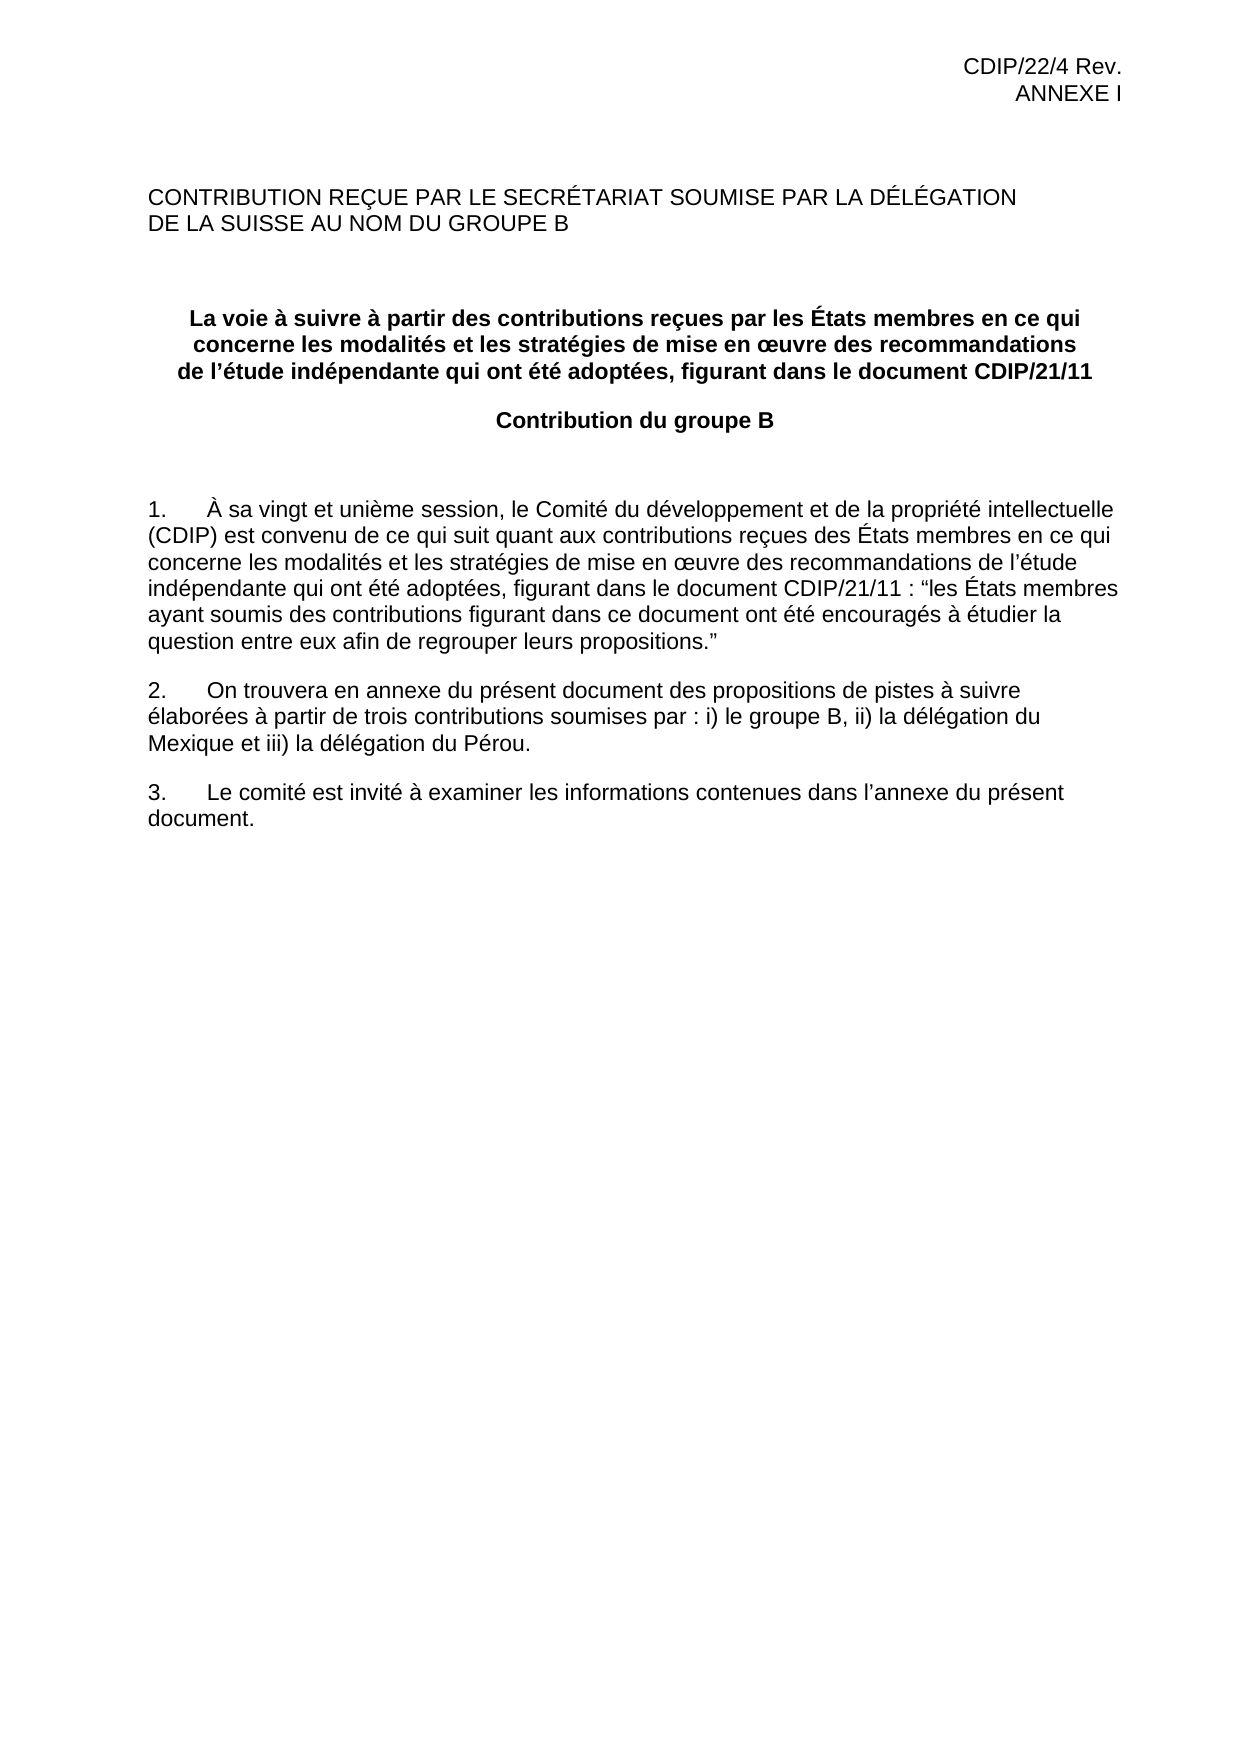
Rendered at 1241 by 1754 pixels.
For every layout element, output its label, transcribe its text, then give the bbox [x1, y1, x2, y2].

text Le comité est invité à examiner les informations contenues dans l’annexe du présent document. [148, 779, 1122, 832]
list À sa vingt et unième session, le Comité du développement et de la propriété intellectuelle (CDIP) est convenu de ce qui suit quant aux contributions reçues des États membres en ce qui concerne les modalités et les stratégies de mise en œuvre des recommandations de l’étude indépendante qui ont été adoptées, figurant dans le document CDIP/21/11 : “les États membres ayant soumis des contributions figurant dans ce document ont été encouragés à étudier la question entre eux afin de regrouper leurs propositions.” [148, 496, 1122, 654]
text La voie à suivre à partir des contributions reçues par les États membres en ce qui concerne les modalités et les stratégies de mise en œuvre des recommandations de l’étude indépendante qui ont été adoptées, figurant dans le document CDIP/21/11 [148, 305, 1122, 384]
text Contribution du groupe B [148, 407, 1122, 433]
text On trouvera en annexe du présent document des propositions de pistes à suivre élaborées à partir de trois contributions soumises par : i) le groupe B, ii) la délégation du Mexique et iii) la délégation du Pérou. [148, 677, 1122, 756]
subtitle Contribution reçue par le Secrétariat soumise par la délégation de la Suisse au nom du groupe b [148, 183, 1122, 236]
